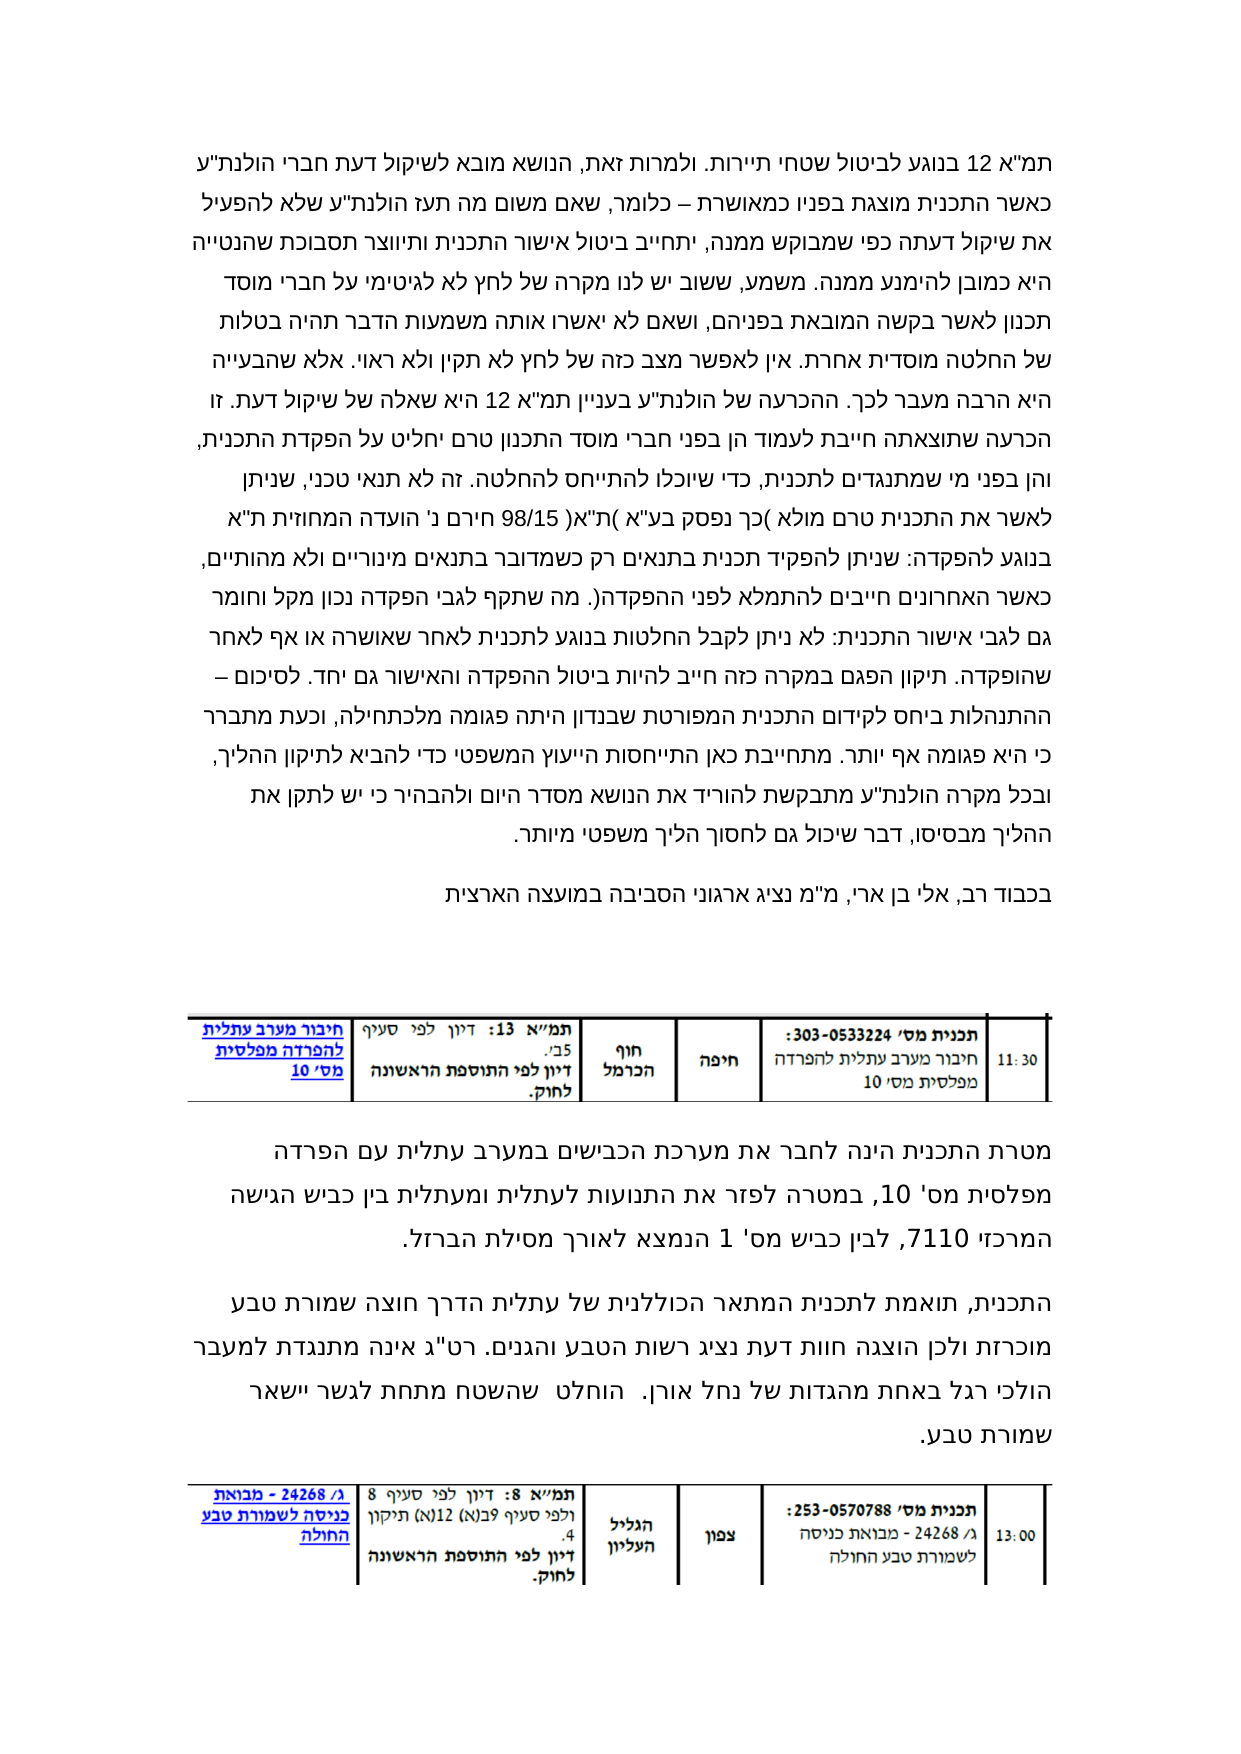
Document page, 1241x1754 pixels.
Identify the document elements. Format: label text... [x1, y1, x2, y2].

text התכנית, תואמת לתכנית המתאר הכוללנית של עתלית הדרך חוצה שמורת טבע מוכרזת ולכן הוצגה חוות דעת נציג רשות הטבע והגנים. רט"ג אינה מתנגדת למעבר הולכי רגל באחת מהגדות של נחל אורן. הוחלט שהשטח מתחת לגשר יישאר שמורת טבע. [187, 1288, 1053, 1449]
text מטרת התכנית הינה לחבר את מערכת הכבישים במערב עתלית עם הפרדה מפלסית מס' 10, במטרה לפזר את התנועות לעתלית ומעתלית בין כביש הגישה המרכזי 7110, לבין כביש מס' 1 הנמצא לאורך מסילת הברזל. [187, 1136, 1053, 1253]
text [187, 150, 1053, 847]
text בכבוד רב, אלי בן ארי, מ"מ נציג ארגוני הסביבה במועצה הארצית [187, 881, 1053, 908]
picture [187, 1484, 1053, 1585]
picture [187, 1013, 1053, 1102]
